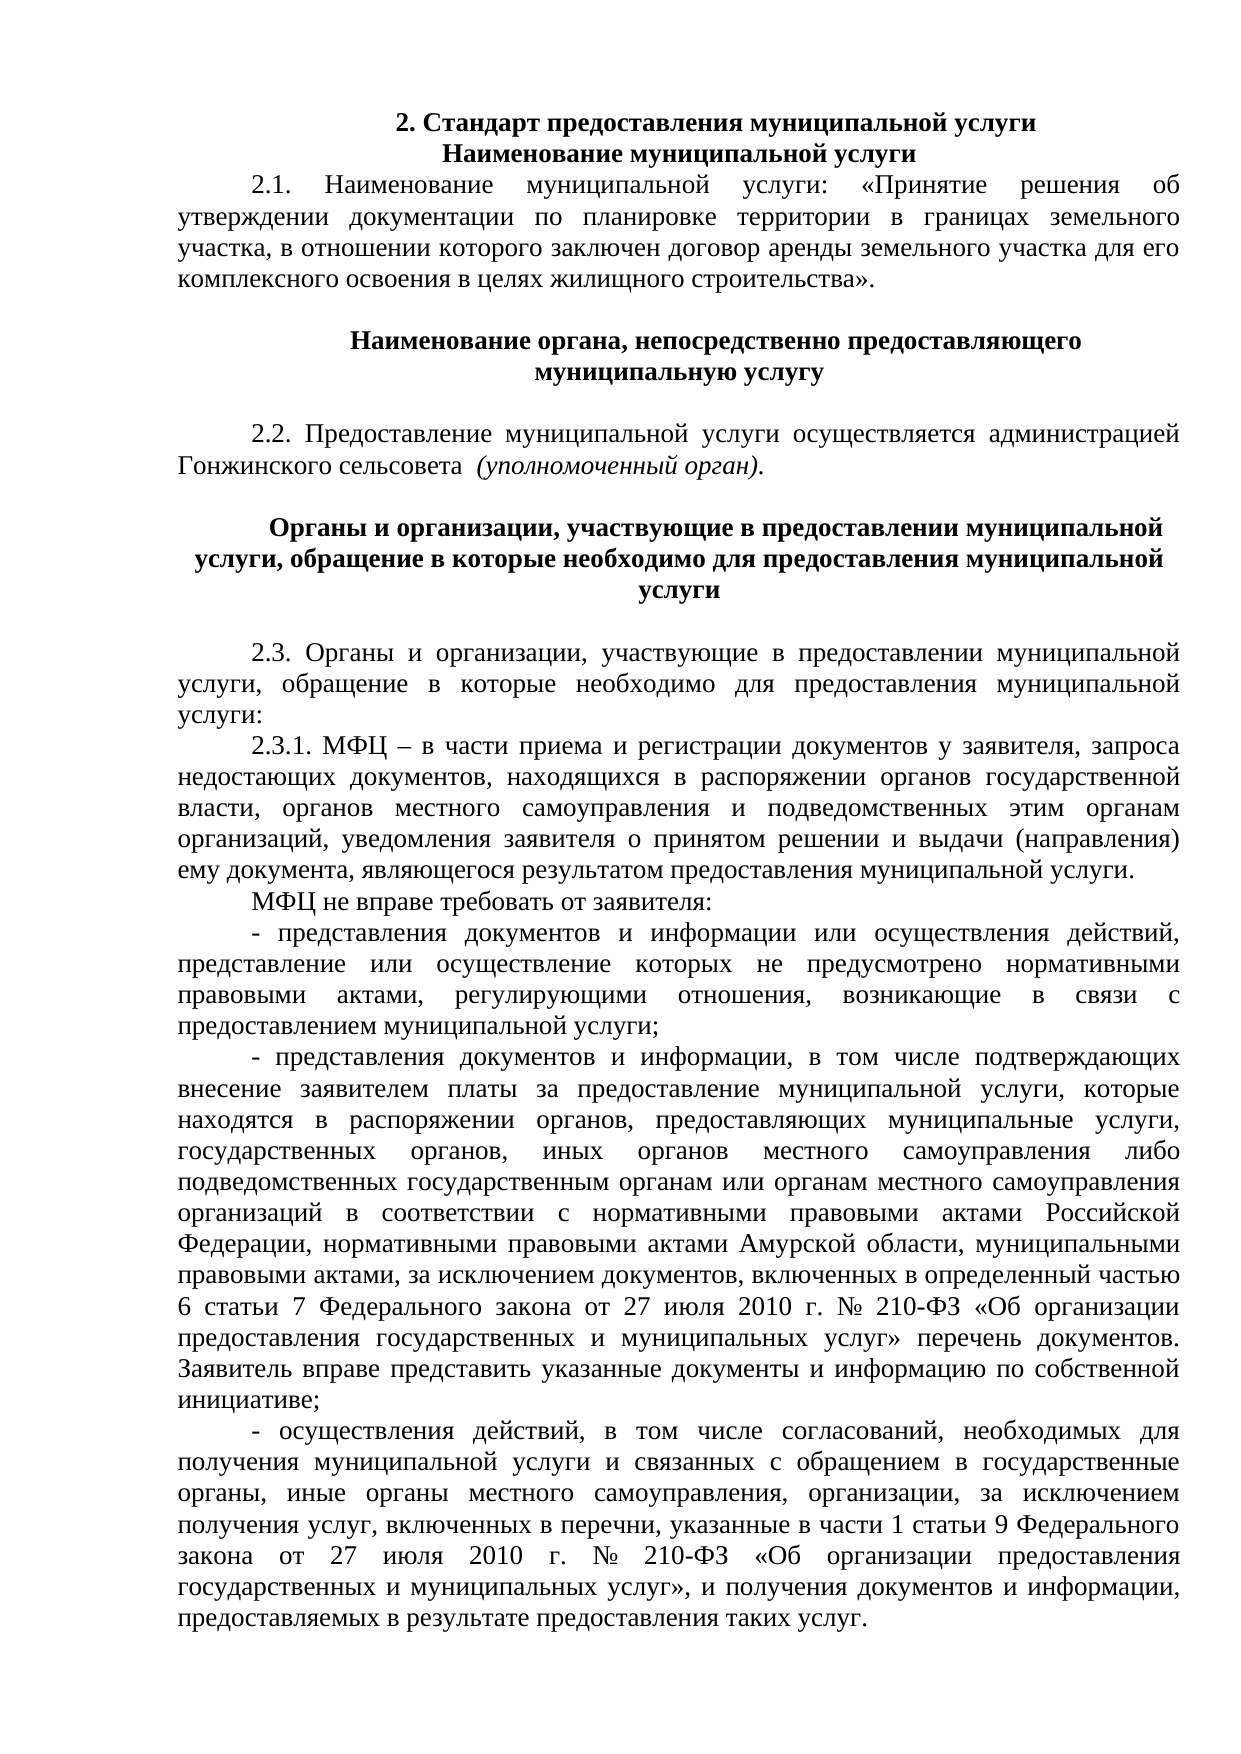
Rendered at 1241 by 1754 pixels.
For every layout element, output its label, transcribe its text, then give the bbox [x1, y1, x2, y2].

text Наименование органа, непосредственно предоставляющего муниципальную услугу [177, 324, 1181, 386]
text МФЦ не вправе требовать от заявителя: [177, 885, 1181, 916]
text 2.3. Органы и организации, участвующие в предоставлении муниципальной услуги, обращение в которые необходимо для предоставления муниципальной услуги: [177, 636, 1181, 729]
text Органы и организации, участвующие в предоставлении муниципальной услуги, обращение в которые необходимо для предоставления муниципальной услуги [177, 511, 1181, 604]
text 2.3.1. МФЦ – в части приема и регистрации документов у заявителя, запроса недостающих документов, находящихся в распоряжении органов государственной власти, органов местного самоуправления и подведомственных этим органам организаций, уведомления заявителя о принятом решении и выдачи (направления) ему документа, являющегося результатом предоставления муниципальной услуги. [177, 729, 1181, 885]
text 2. Стандарт предоставления муниципальной услуги [177, 106, 1181, 137]
text 2.1. Наименование муниципальной услуги: «Принятие решения об утверждении документации по планировке территории в границах земельного участка, в отношении которого заключен договор аренды земельного участка для его комплексного освоения в целях жилищного строительства». [177, 168, 1181, 293]
text - представления документов и информации, в том числе подтверждающих внесение заявителем платы за предоставление муниципальной услуги, которые находятся в распоряжении органов, предоставляющих муниципальные услуги, государственных органов, иных органов местного самоуправления либо подведомственных государственным органам или органам местного самоуправления организаций в соответствии с нормативными правовыми актами Российской Федерации, нормативными правовыми актами Амурской области, муниципальными правовыми актами, за исключением документов, включенных в определенный частью 6 статьи 7 Федерального закона от 27 июля 2010 г. № 210-ФЗ «Об организации предоставления государственных и муниципальных услуг» перечень документов. Заявитель вправе представить указанные документы и информацию по собственной инициативе; [177, 1041, 1181, 1414]
text 2.2. Предоставление муниципальной услуги осуществляется администрацией Гонжинского сельсовета (уполномоченный орган). [177, 418, 1181, 480]
text Наименование муниципальной услуги [177, 137, 1181, 168]
text - представления документов и информации или осуществления действий, представление или осуществление которых не предусмотрено нормативными правовыми актами, регулирующими отношения, возникающие в связи с предоставлением муниципальной услуги; [177, 916, 1181, 1041]
text - осуществления действий, в том числе согласований, необходимых для получения муниципальной услуги и связанных с обращением в государственные органы, иные органы местного самоуправления, организации, за исключением получения услуг, включенных в перечни, указанные в части 1 статьи 9 Федерального закона от 27 июля 2010 г. № 210-ФЗ «Об организации предоставления государственных и муниципальных услуг», и получения документов и информации, предоставляемых в результате предоставления таких услуг. [177, 1414, 1181, 1632]
